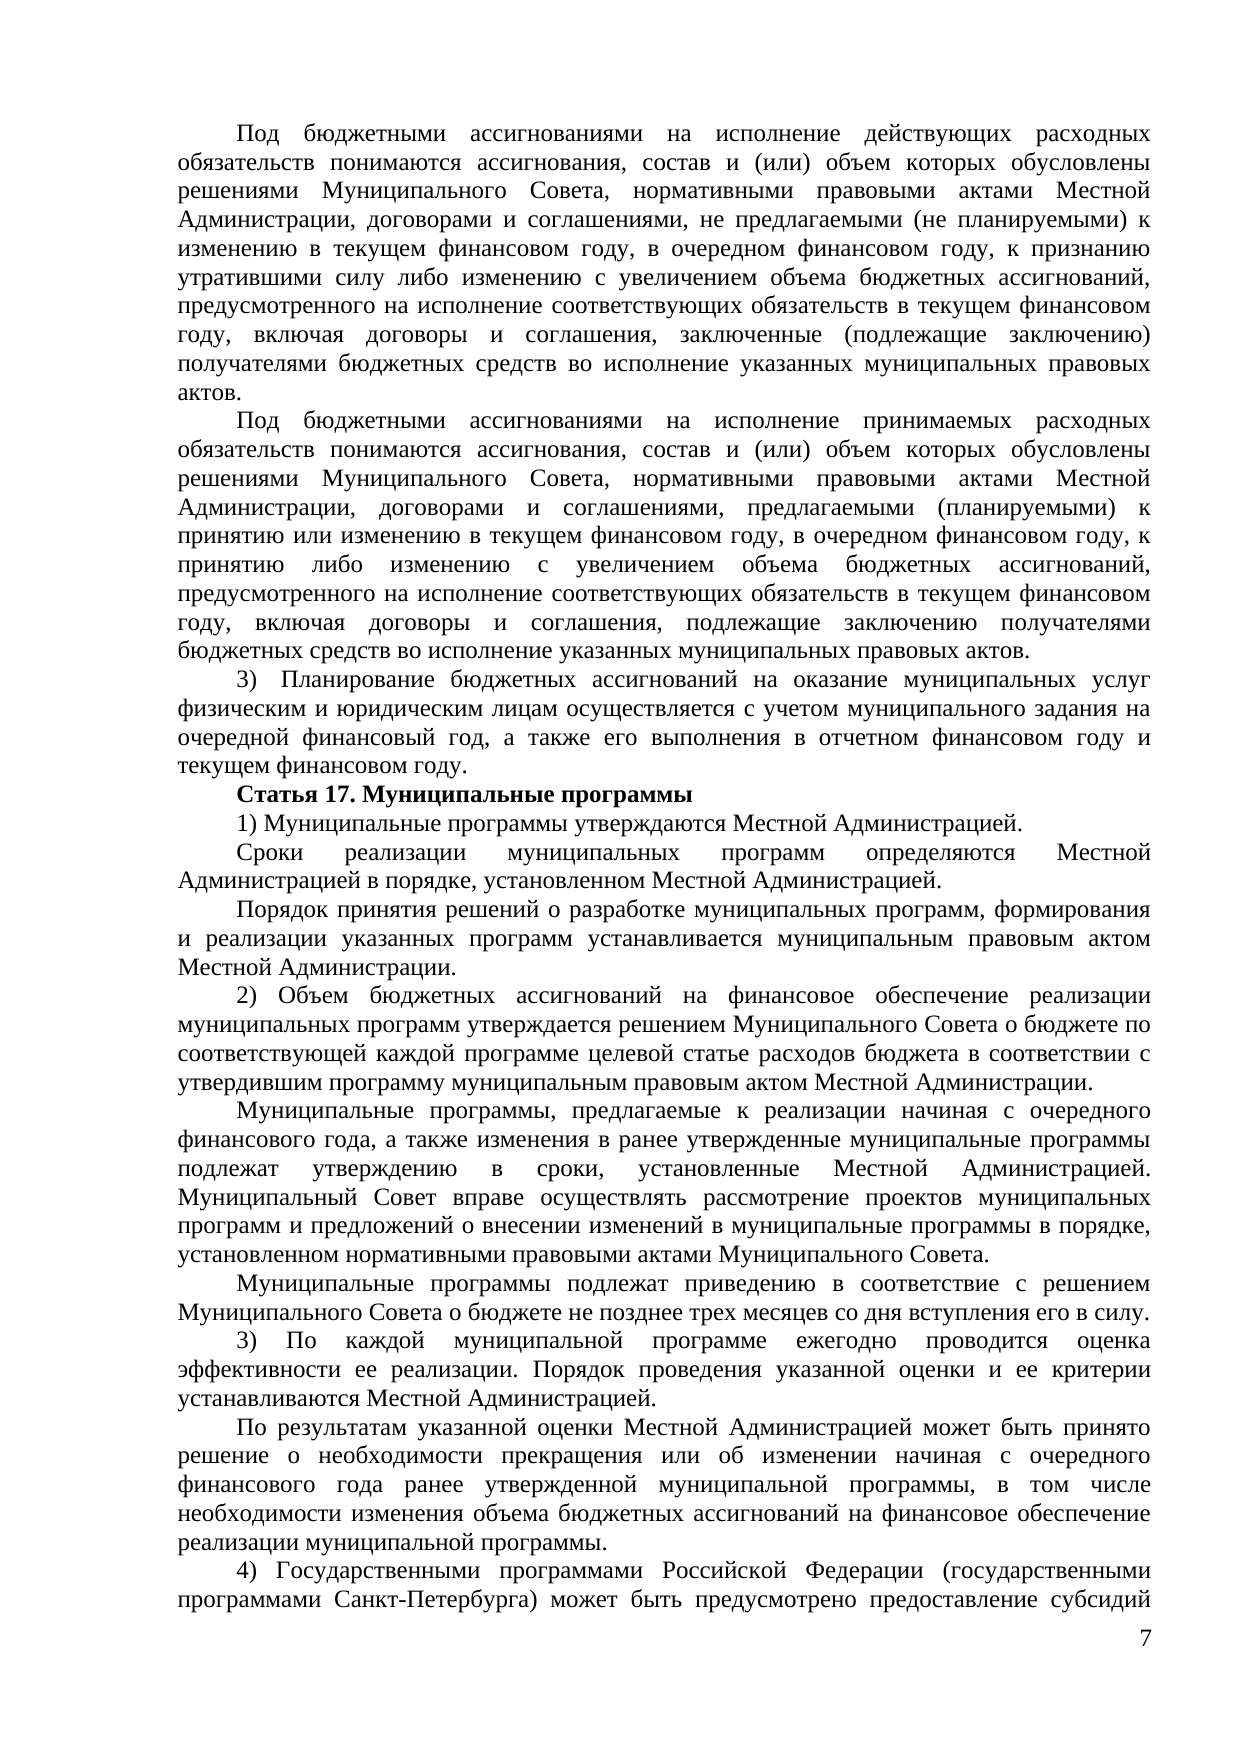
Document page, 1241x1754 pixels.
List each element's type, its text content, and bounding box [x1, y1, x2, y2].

text Муниципальные программы, предлагаемые к реализации начиная с очередного финансового года, а также изменения в ранее утвержденные муниципальные программы подлежат утверждению в сроки, установленные Местной Администрацией. Муниципальный Совет вправе осуществлять рассмотрение проектов муниципальных программ и предложений о внесении изменений в муниципальные программы в порядке, установленном нормативными правовыми актами Муниципального Совета. [177, 1096, 1152, 1268]
text 2) Объем бюджетных ассигнований на финансовое обеспечение реализации муниципальных программ утверждается решением Муниципального Совета о бюджете по соответствующей каждой программе целевой статье расходов бюджета в соответствии с утвердившим программу муниципальным правовым актом Местной Администрации. [177, 981, 1152, 1096]
list Планирование бюджетных ассигнований на оказание муниципальных услуг физическим и юридическим лицам осуществляется с учетом муниципального задания на очередной финансовый год, а также его выполнения в отчетном финансовом году и текущем финансовом году. [177, 664, 1152, 779]
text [177, 1556, 1152, 1613]
text 3) По каждой муниципальной программе ежегодно проводится оценка эффективности ее реализации. Порядок проведения указанной оценки и ее критерии устанавливаются Местной Администрацией. [177, 1326, 1152, 1412]
text Муниципальные программы подлежат приведению в соответствие с решением Муниципального Совета о бюджете не позднее трех месяцев со дня вступления его в силу. [177, 1268, 1152, 1326]
text По результатам указанной оценки Местной Администрацией может быть принято решение о необходимости прекращения или об изменении начиная с очередного финансового года ранее утвержденной муниципальной программы, в том числе необходимости изменения объема бюджетных ассигнований на финансовое обеспечение реализации муниципальной программы. [177, 1412, 1152, 1556]
text 1) Муниципальные программы утверждаются Местной Администрацией. [177, 808, 1152, 837]
text Порядок принятия решений о разработке муниципальных программ, формирования и реализации указанных программ устанавливается муниципальным правовым актом Местной Администрации. [177, 894, 1152, 981]
text Под бюджетными ассигнованиями на исполнение действующих расходных обязательств понимаются ассигнования, состав и (или) объем которых обусловлены решениями Муниципального Совета, нормативными правовыми актами Местной Администрации, договорами и соглашениями, не предлагаемыми (не планируемыми) к изменению в текущем финансовом году, в очередном финансовом году, к признанию утратившими силу либо изменению с увеличением объема бюджетных ассигнований, предусмотренного на исполнение соответствующих обязательств в текущем финансовом году, включая договоры и соглашения, заключенные (подлежащие заключению) получателями бюджетных средств во исполнение указанных муниципальных правовых актов. [177, 118, 1152, 406]
text Статья 17. Муниципальные программы [177, 779, 1114, 808]
text Под бюджетными ассигнованиями на исполнение принимаемых расходных обязательств понимаются ассигнования, состав и (или) объем которых обусловлены решениями Муниципального Совета, нормативными правовыми актами Местной Администрации, договорами и соглашениями, предлагаемыми (планируемыми) к принятию или изменению в текущем финансовом году, в очередном финансовом году, к принятию либо изменению с увеличением объема бюджетных ассигнований, предусмотренного на исполнение соответствующих обязательств в текущем финансовом году, включая договоры и соглашения, подлежащие заключению получателями бюджетных средств во исполнение указанных муниципальных правовых актов. [177, 406, 1152, 664]
text Сроки реализации муниципальных программ определяются Местной Администрацией в порядке, установленном Местной Администрацией. [177, 837, 1152, 894]
